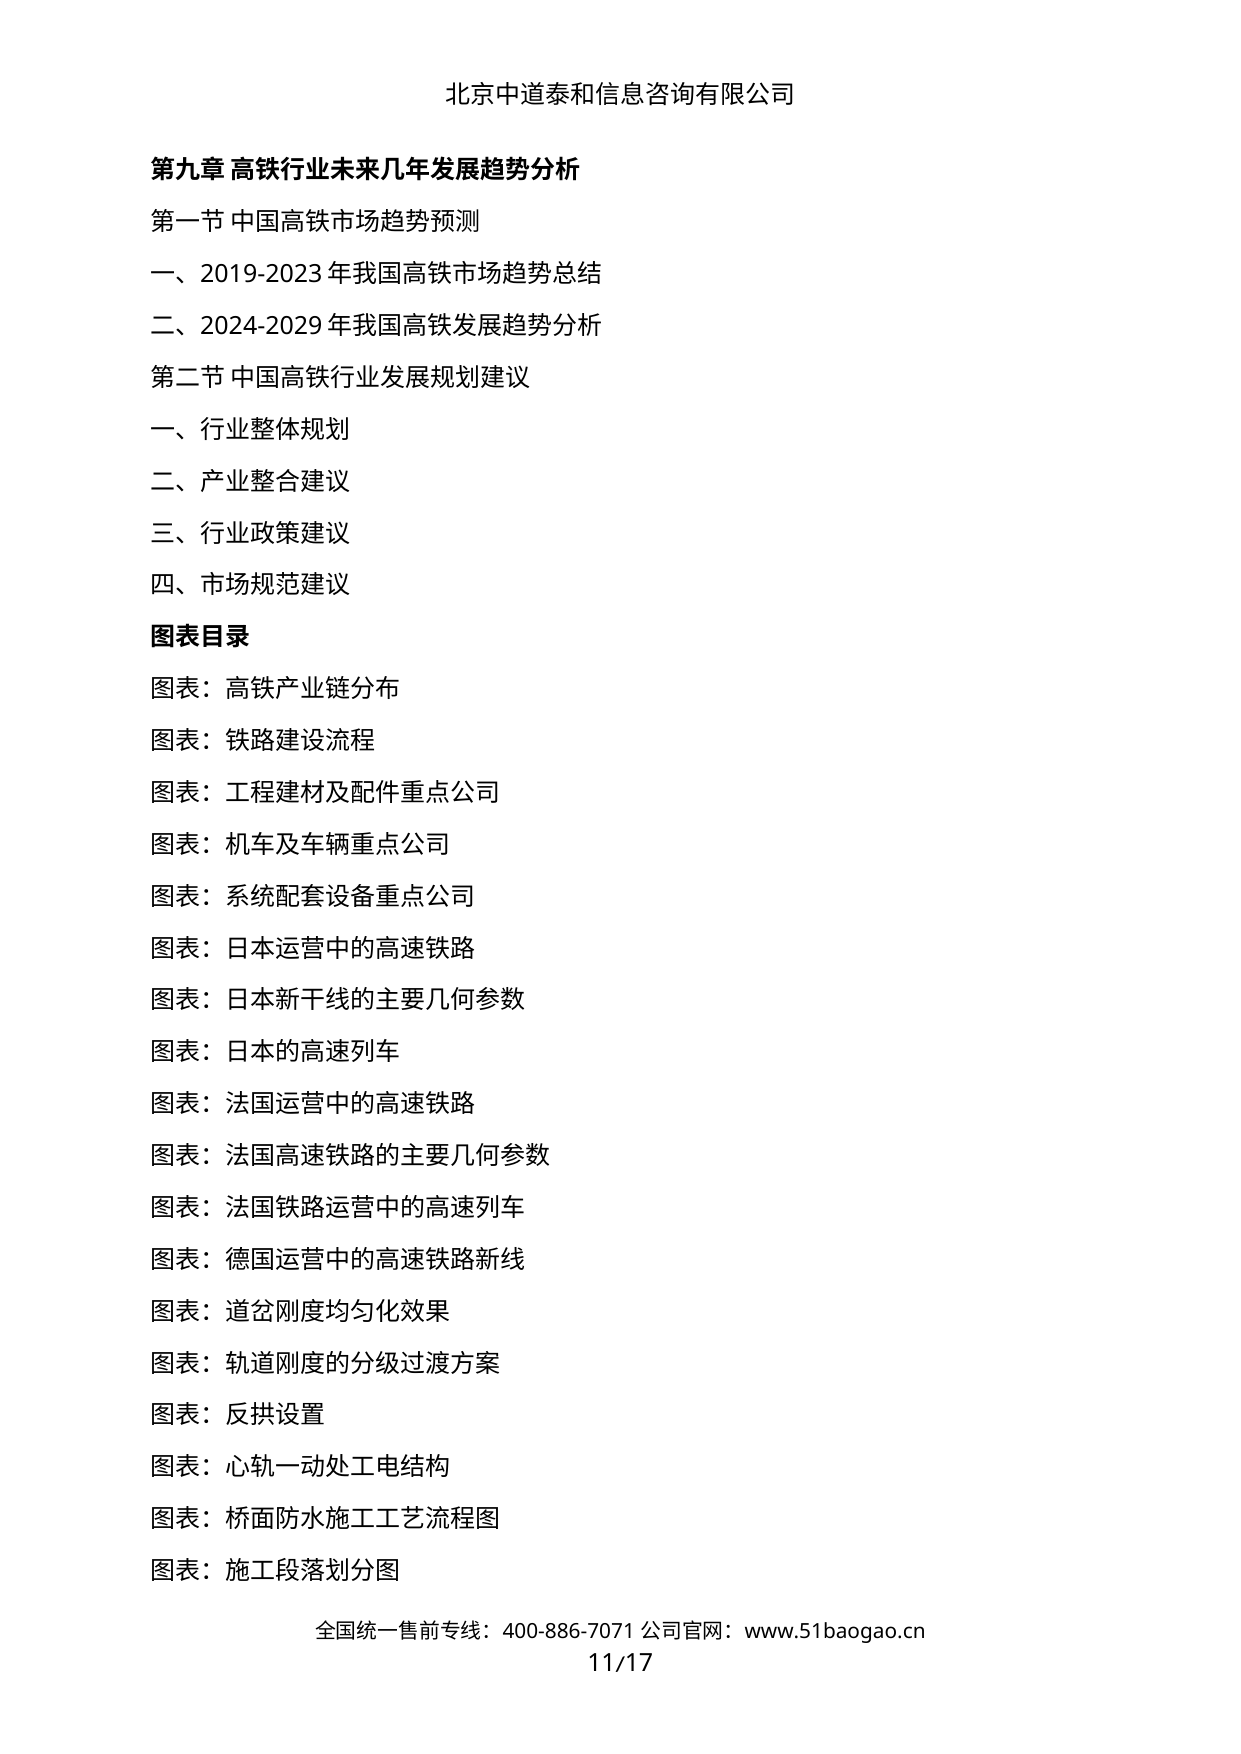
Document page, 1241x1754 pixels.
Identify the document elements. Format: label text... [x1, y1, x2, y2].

text 图表：法国铁路运营中的高速列车 [150, 1187, 1090, 1224]
text 二、2024-2029年我国高铁发展趋势分析 [150, 306, 1090, 342]
text 图表：德国运营中的高速铁路新线 [150, 1239, 1090, 1276]
text 四、市场规范建议 [150, 565, 1090, 601]
text 二、产业整合建议 [150, 461, 1090, 497]
text 图表：日本的高速列车 [150, 1032, 1090, 1068]
text 一、行业整体规划 [150, 409, 1090, 446]
text 图表：桥面防水施工工艺流程图 [150, 1499, 1090, 1535]
text 图表：日本新干线的主要几何参数 [150, 980, 1090, 1016]
text 图表：机车及车辆重点公司 [150, 824, 1090, 861]
text 第九章 高铁行业未来几年发展趋势分析 [150, 150, 1090, 186]
text 第一节 中国高铁市场趋势预测 [150, 202, 1090, 238]
text 图表：法国高速铁路的主要几何参数 [150, 1136, 1090, 1172]
text 图表：工程建材及配件重点公司 [150, 772, 1090, 809]
text 第二节 中国高铁行业发展规划建议 [150, 357, 1090, 394]
text 图表：心轨一动处工电结构 [150, 1447, 1090, 1483]
text 图表：系统配套设备重点公司 [150, 876, 1090, 912]
text 图表：铁路建设流程 [150, 721, 1090, 757]
text 图表：法国运营中的高速铁路 [150, 1084, 1090, 1120]
text 图表：日本运营中的高速铁路 [150, 928, 1090, 964]
text 三、行业政策建议 [150, 513, 1090, 549]
text 图表：道岔刚度均匀化效果 [150, 1291, 1090, 1327]
text 图表：轨道刚度的分级过渡方案 [150, 1343, 1090, 1379]
text 图表：施工段落划分图 [150, 1551, 1090, 1587]
text 一、2019-2023年我国高铁市场趋势总结 [150, 254, 1090, 290]
text 图表：高铁产业链分布 [150, 669, 1090, 705]
text 图表目录 [150, 617, 1090, 653]
text 图表：反拱设置 [150, 1395, 1090, 1431]
